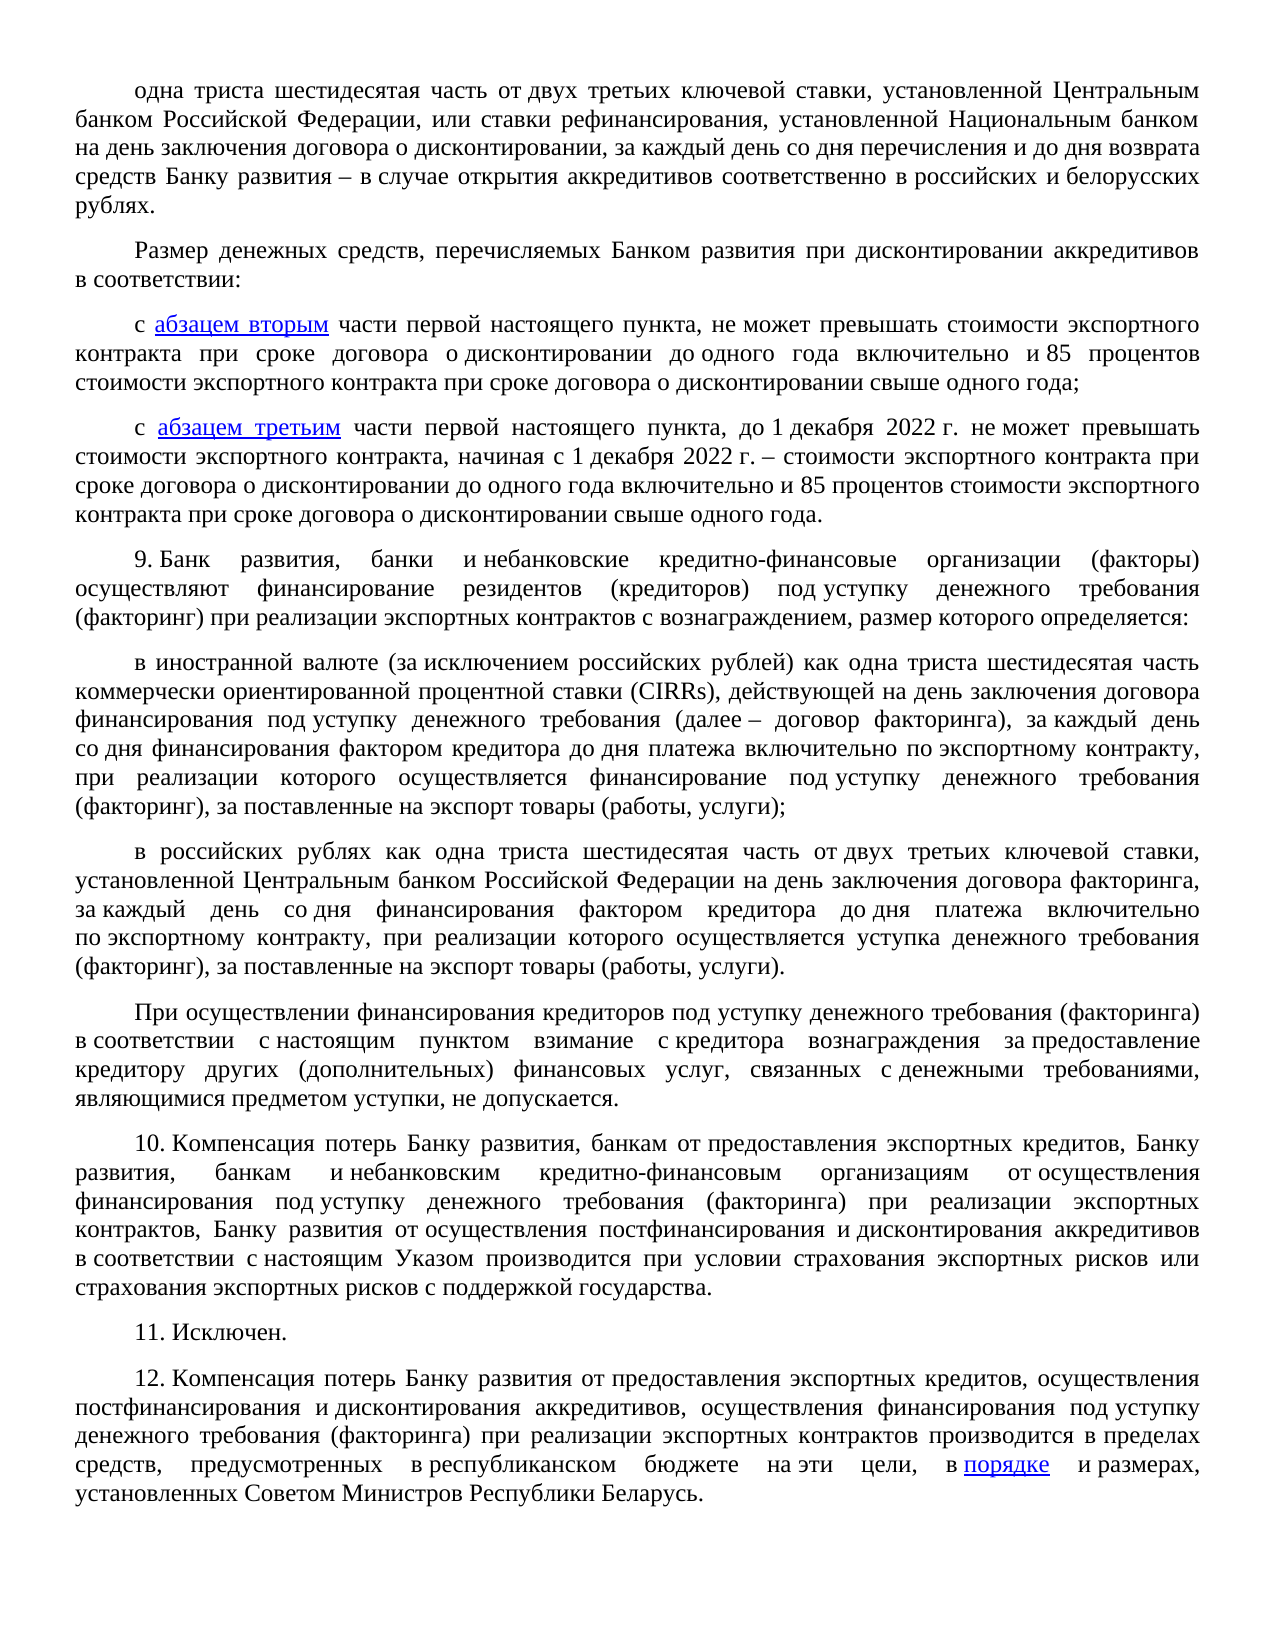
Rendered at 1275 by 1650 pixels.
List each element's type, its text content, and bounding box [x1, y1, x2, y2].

text 12. Компенсация потерь Банку развития от предоставления экспортных кредитов, осуществления постфинансирования и дисконтирования аккредитивов, осуществления финансирования под уступку денежного требования (факторинга) при реализации экспортных контрактов производится в пределах средств, предусмотренных в республиканском бюджете на эти цели, в порядке и размерах, установленных Советом Министров Республики Беларусь. [75, 1363, 1200, 1507]
text в российских рублях как одна триста шестидесятая часть от двух третьих ключевой ставки, установленной Центральным банком Российской Федерации на день заключения договора факторинга, за каждый день со дня финансирования фактором кредитора до дня платежа включительно по экспортному контракту, при реализации которого осуществляется уступка денежного требования (факторинг), за поставленные на экспорт товары (работы, услуги). [75, 836, 1200, 980]
text одна триста шестидесятая часть от двух третьих ключевой ставки, установленной Центральным банком Российской Федерации, или ставки рефинансирования, установленной Национальным банком на день заключения договора о дисконтировании, за каждый день со дня перечисления и до дня возврата средств Банку развития – в случае открытия аккредитивов соответственно в российских и белорусских рублях. [75, 75, 1200, 219]
text 10. Компенсация потерь Банку развития, банкам от предоставления экспортных кредитов, Банку развития, банкам и небанковским кредитно-финансовым организациям от осуществления финансирования под уступку денежного требования (факторинга) при реализации экспортных контрактов, Банку развития от осуществления постфинансирования и дисконтирования аккредитивов в соответствии с настоящим Указом производится при условии страхования экспортных рисков или страхования экспортных рисков с поддержкой государства. [75, 1128, 1200, 1301]
text Размер денежных средств, перечисляемых Банком развития при дисконтировании аккредитивов в соответствии: [75, 235, 1200, 293]
text 9. Банк развития, банки и небанковские кредитно-финансовые организации (факторы) осуществляют финансирование резидентов (кредиторов) под уступку денежного требования (факторинг) при реализации экспортных контрактов с вознаграждением, размер которого определяется: [75, 544, 1200, 630]
text При осуществлении финансирования кредиторов под уступку денежного требования (факторинга) в соответствии с настоящим пунктом взимание с кредитора вознаграждения за предоставление кредитору других (дополнительных) финансовых услуг, связанных с денежными требованиями, являющимися предметом уступки, не допускается. [75, 997, 1200, 1112]
text 11. Исключен. [75, 1317, 1200, 1346]
text с абзацем вторым части первой настоящего пункта, не может превышать стоимости экспортного контракта при сроке договора о дисконтировании до одного года включительно и 85 процентов стоимости экспортного контракта при сроке договора о дисконтировании свыше одного года; [75, 309, 1200, 396]
text с абзацем третьим части первой настоящего пункта, до 1 декабря 2022 г. не может превышать стоимости экспортного контракта, начиная с 1 декабря 2022 г. – стоимости экспортного контракта при сроке договора о дисконтировании до одного года включительно и 85 процентов стоимости экспортного контракта при сроке договора о дисконтировании свыше одного года. [75, 412, 1200, 527]
text в иностранной валюте (за исключением российских рублей) как одна триста шестидесятая часть коммерчески ориентированной процентной ставки (CIRRs), действующей на день заключения договора финансирования под уступку денежного требования (далее – договор факторинга), за каждый день со дня финансирования фактором кредитора до дня платежа включительно по экспортному контракту, при реализации которого осуществляется финансирование под уступку денежного требования (факторинг), за поставленные на экспорт товары (работы, услуги); [75, 647, 1200, 819]
